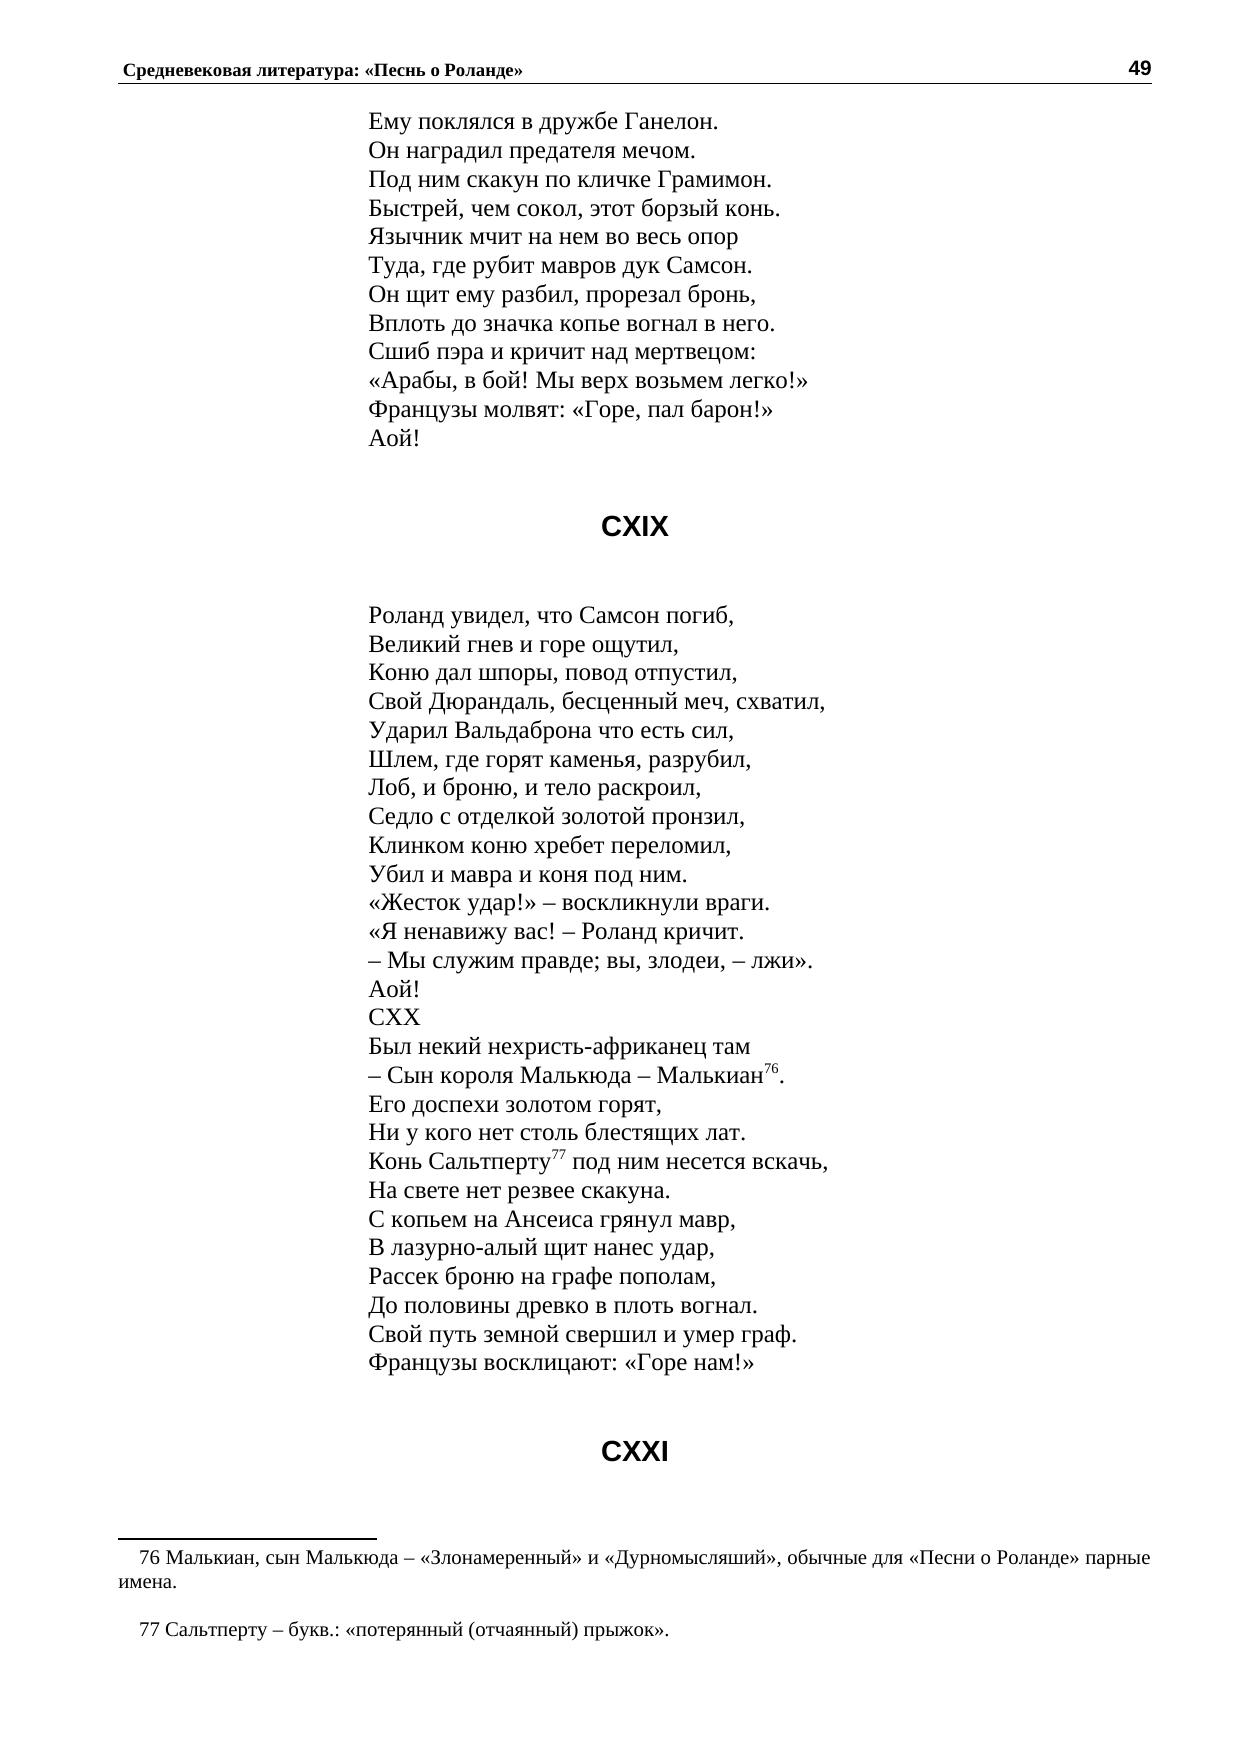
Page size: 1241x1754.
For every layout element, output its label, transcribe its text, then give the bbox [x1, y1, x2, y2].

text Роланд увидел, что Самсон погиб, [326, 600, 1089, 629]
text Был некий нехристь-африканец там [326, 1031, 1089, 1060]
text Клинком коню хребет переломил, [326, 830, 1089, 859]
text CXX [326, 1002, 1089, 1031]
text Свой Дюрандаль, бесценный меч, схватил, [326, 686, 1089, 715]
text Его доспехи золотом горят, [326, 1089, 1089, 1117]
text Коню дал шпоры, повод отпустил, [326, 657, 1089, 686]
text Аой! [326, 423, 1089, 451]
text Под ним скакун по кличке Грамимон. [326, 164, 1089, 193]
subtitle CXIX [118, 509, 1152, 542]
text Он щит ему разбил, прорезал бронь, [326, 279, 1089, 308]
text – Сын короля Малькюда – Малькиан. [326, 1060, 1089, 1089]
text Аой! [326, 974, 1089, 1002]
text В лазурно-алый щит нанес удар, [326, 1232, 1089, 1261]
text – Мы служим правде; вы, злодеи, – лжи». [326, 945, 1089, 974]
text Рассек броню на графе пополам, [326, 1261, 1089, 1290]
text Свой путь земной свершил и умер граф. [326, 1319, 1089, 1347]
text Туда, где рубит мавров дук Самсон. [326, 250, 1089, 279]
text Сшиб пэра и кричит над мертвецом: [326, 336, 1089, 365]
text Он наградил предателя мечом. [326, 135, 1089, 164]
text «Жесток удар!» – воскликнули враги. [326, 887, 1089, 916]
text На свете нет резвее скакуна. [326, 1175, 1089, 1204]
text До половины древко в плоть вогнал. [326, 1290, 1089, 1319]
text Убил и мавра и коня под ним. [326, 859, 1089, 887]
text С копьем на Ансеиса грянул мавр, [326, 1204, 1089, 1232]
text Ни у кого нет столь блестящих лат. [326, 1117, 1089, 1146]
text Быстрей, чем сокол, этот борзый конь. [326, 193, 1089, 221]
text Французы восклицают: «Горе нам!» [326, 1347, 1089, 1376]
text Язычник мчит на нем во весь опор [326, 221, 1089, 250]
text Великий гнев и горе ощутил, [326, 629, 1089, 657]
text Ударил Вальдаброна что есть сил, [326, 715, 1089, 744]
text Лоб, и броню, и тело раскроил, [326, 772, 1089, 801]
text Вплоть до значка копье вогнал в него. [326, 308, 1089, 336]
text Седло с отделкой золотой пронзил, [326, 801, 1089, 830]
text Французы молвят: «Горе, пал барон!» [326, 394, 1089, 423]
text «Я ненавижу вас! – Роланд кричит. [326, 916, 1089, 945]
text «Арабы, в бой! Мы верх возьмем легко!» [326, 365, 1089, 394]
subtitle СХXI [118, 1434, 1152, 1467]
text Шлем, где горят каменья, разрубил, [326, 744, 1089, 772]
text Конь Сальтперту под ним несется вскачь, [326, 1146, 1089, 1175]
text Ему поклялся в дружбе Ганелон. [326, 106, 1089, 135]
